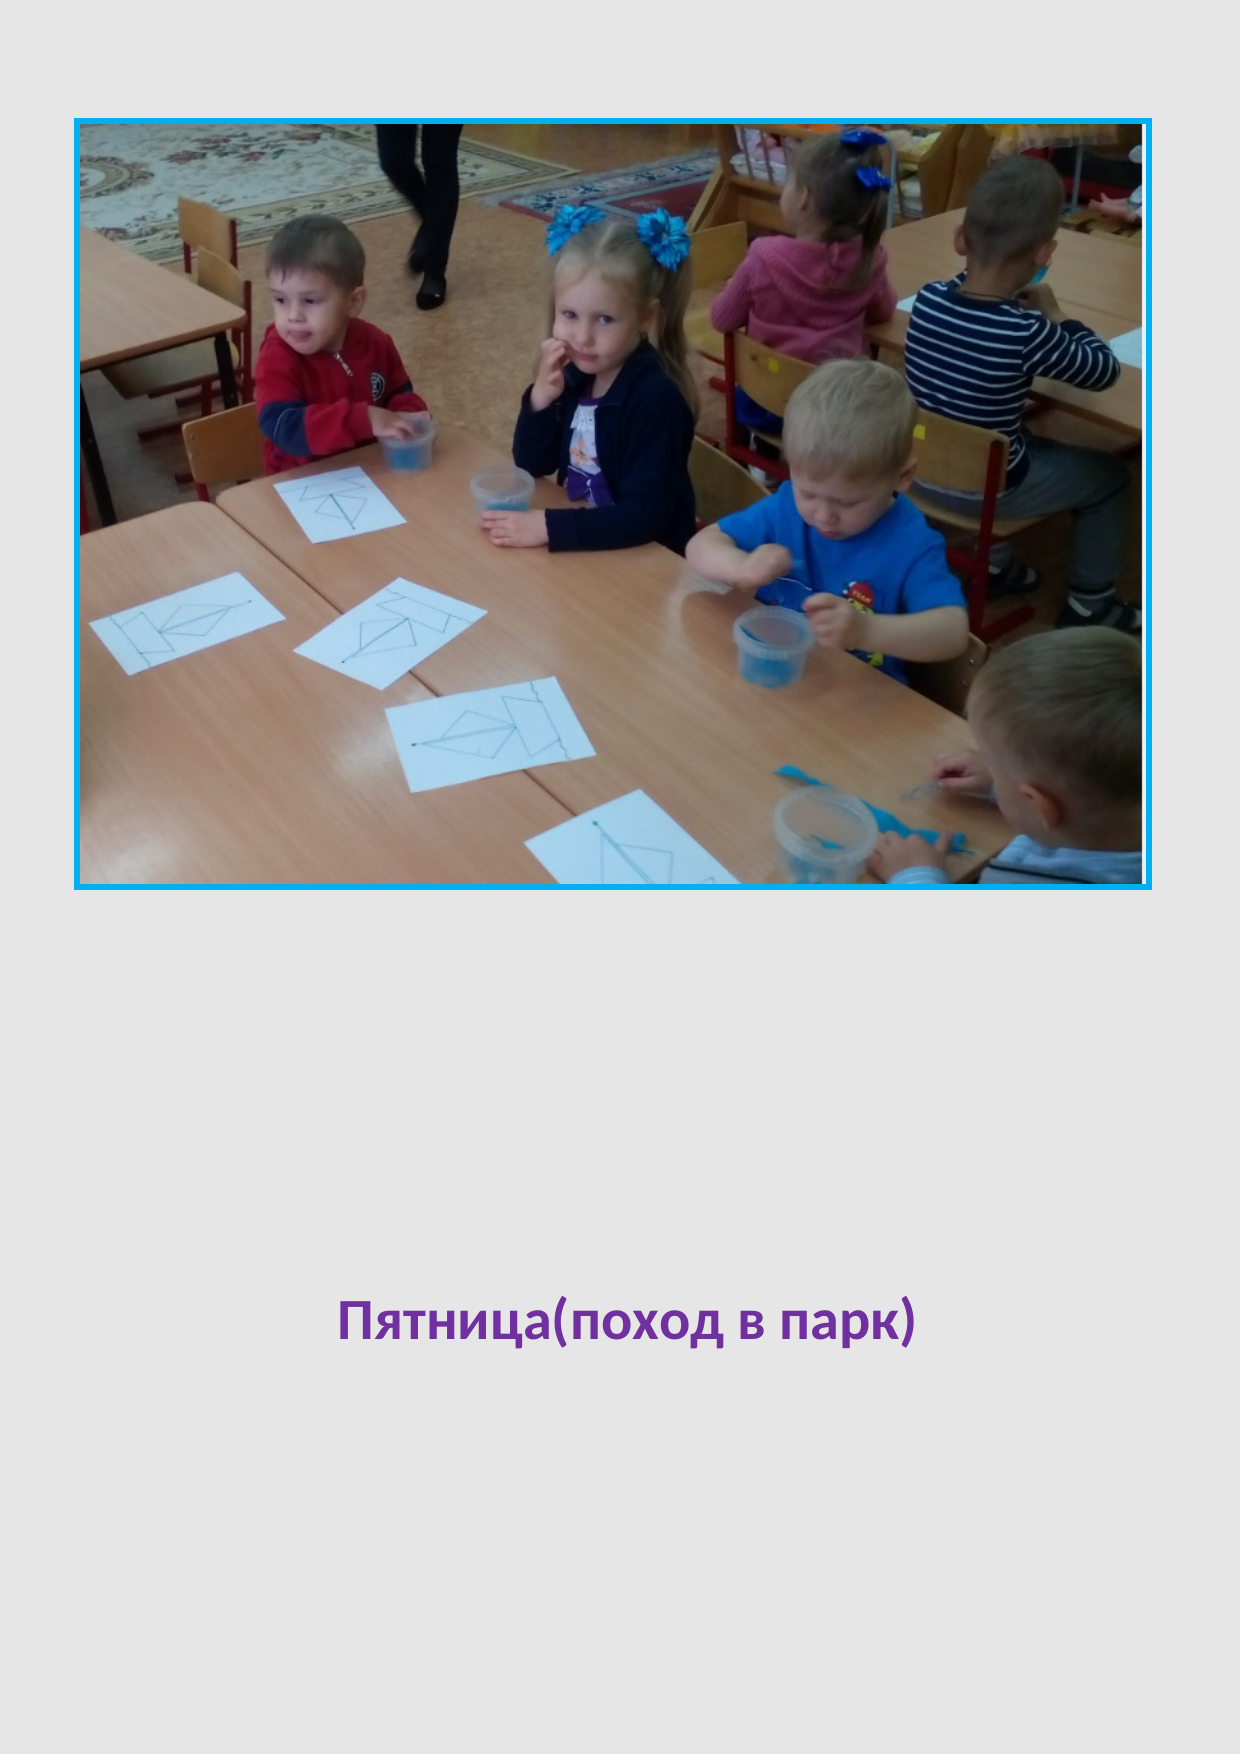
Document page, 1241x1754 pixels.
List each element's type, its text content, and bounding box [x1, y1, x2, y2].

picture [81, 125, 1145, 883]
text Пятница(поход в парк) [74, 1283, 1152, 1354]
